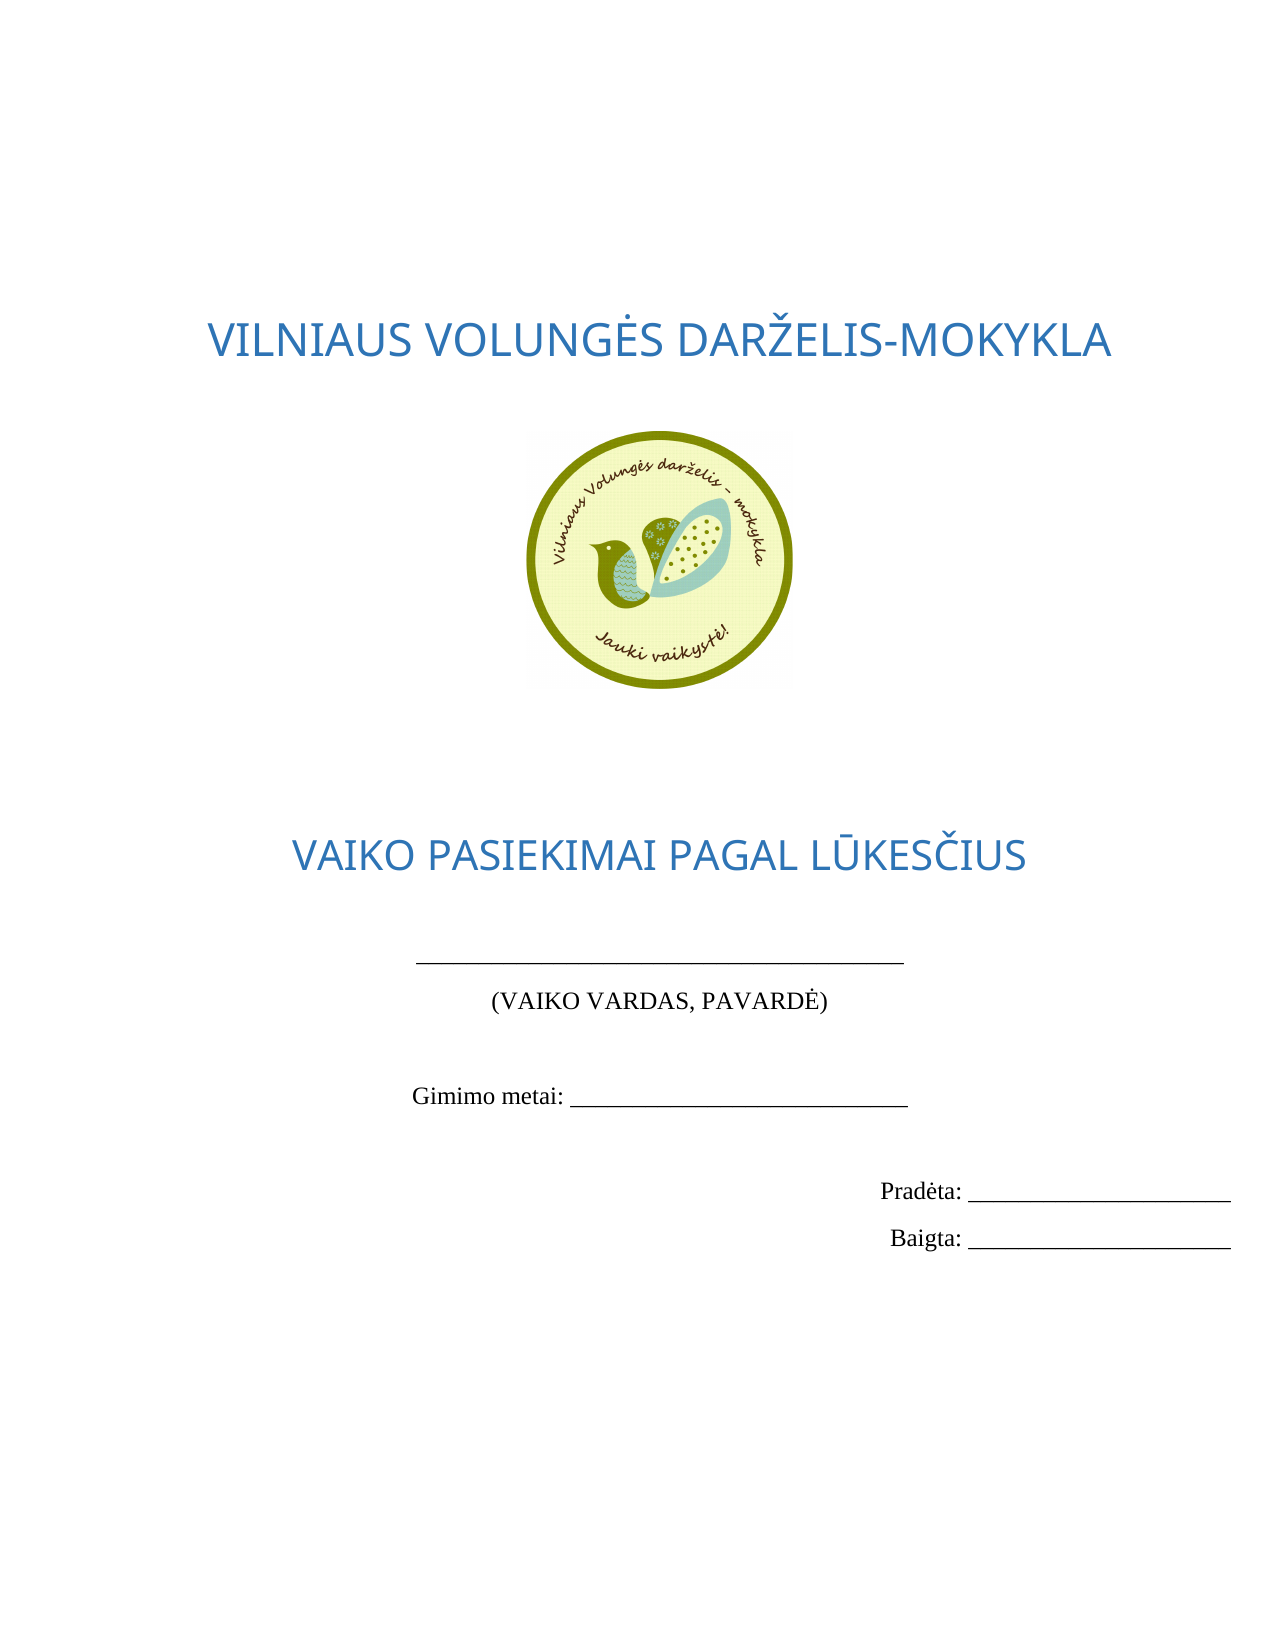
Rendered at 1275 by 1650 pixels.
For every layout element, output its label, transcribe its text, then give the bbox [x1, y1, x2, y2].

text Pradėta: _____________________ [89, 1176, 1231, 1204]
subtitle VAIKO PASIEKIMAI PAGAL LŪKESČIUS [89, 826, 1231, 883]
text (VAIKO VARDAS, PAVARDĖ) [89, 986, 1231, 1014]
text _______________________________________ [89, 938, 1231, 967]
text Gimimo metai: ___________________________ [89, 1081, 1231, 1110]
picture [526, 431, 793, 689]
subtitle VILNIAUS VOLUNGĖS DARŽELIS-MOKYKLA [89, 308, 1231, 370]
text Baigta: _____________________ [89, 1223, 1231, 1252]
